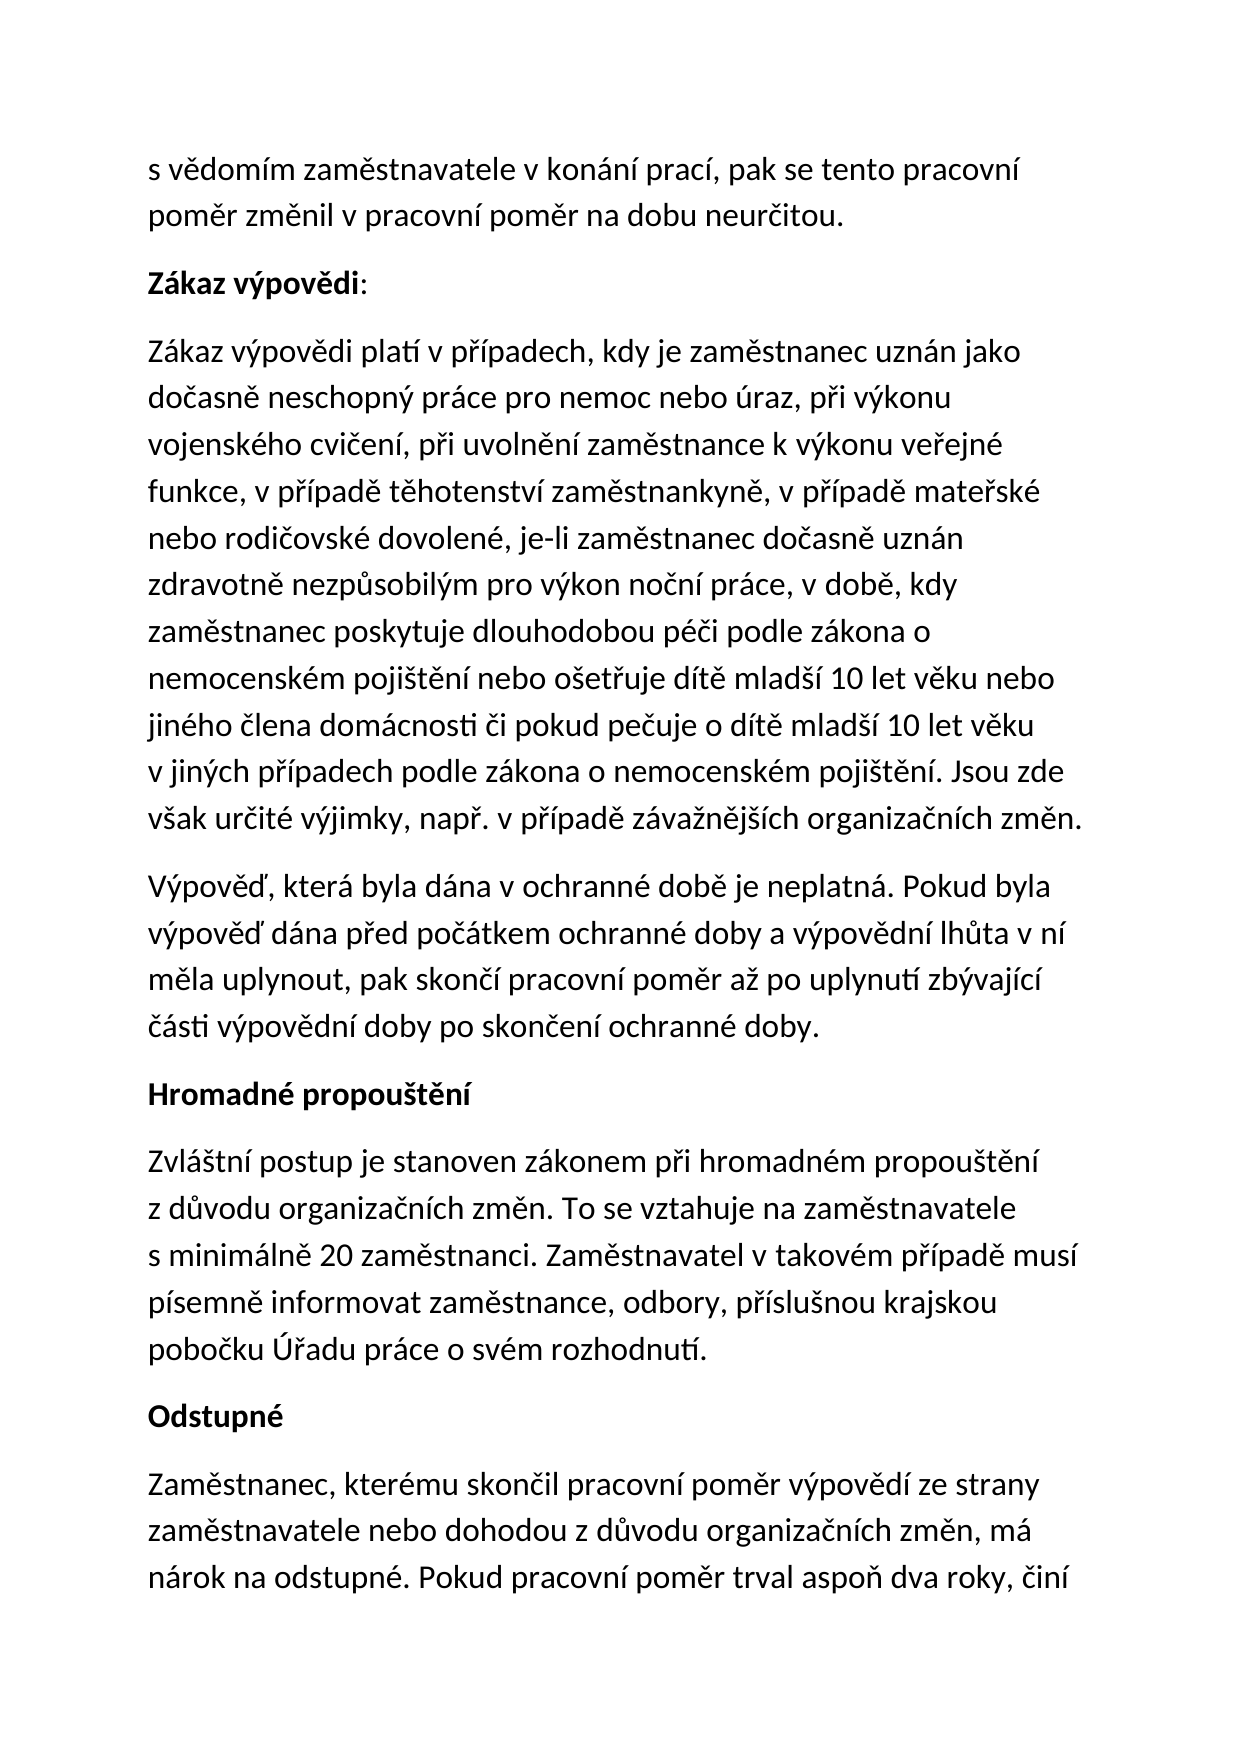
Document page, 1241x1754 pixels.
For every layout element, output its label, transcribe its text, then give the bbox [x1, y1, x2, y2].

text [148, 148, 1093, 235]
text Hromadné propouštění [148, 1073, 1093, 1113]
text Zvláštní postup je stanoven zákonem při hromadném propouštění z důvodu organizačních změn. To se vztahuje na zaměstnavatele s minimálně 20 zaměstnanci. Zaměstnavatel v takovém případě musí písemně informovat zaměstnance, odbory, příslušnou krajskou pobočku Úřadu práce o svém rozhodnutí. [148, 1140, 1093, 1368]
text Zákaz výpovědi: [148, 262, 1093, 303]
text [148, 1463, 1093, 1597]
text Výpověď, která byla dána v ochranné době je neplatná. Pokud byla výpověď dána před počátkem ochranné doby a výpovědní lhůta v ní měla uplynout, pak skončí pracovní poměr až po uplynutí zbývající části výpovědní doby po skončení ochranné doby. [148, 865, 1093, 1046]
text Odstupné [148, 1395, 1093, 1436]
text Zákaz výpovědi platí v případech, kdy je zaměstnanec uznán jako dočasně neschopný práce pro nemoc nebo úraz, při výkonu vojenského cvičení, při uvolnění zaměstnance k výkonu veřejné funkce, v případě těhotenství zaměstnankyně, v případě mateřské nebo rodičovské dovolené, je-li zaměstnanec dočasně uznán zdravotně nezpůsobilým pro výkon noční práce, v době, kdy zaměstnanec poskytuje dlouhodobou péči podle zákona o nemocenském pojištění nebo ošetřuje dítě mladší 10 let věku nebo jiného člena domácnosti či pokud pečuje o dítě mladší 10 let věku v jiných případech podle zákona o nemocenském pojištění. Jsou zde však určité výjimky, např. v případě závažnějších organizačních změn. [148, 329, 1093, 838]
